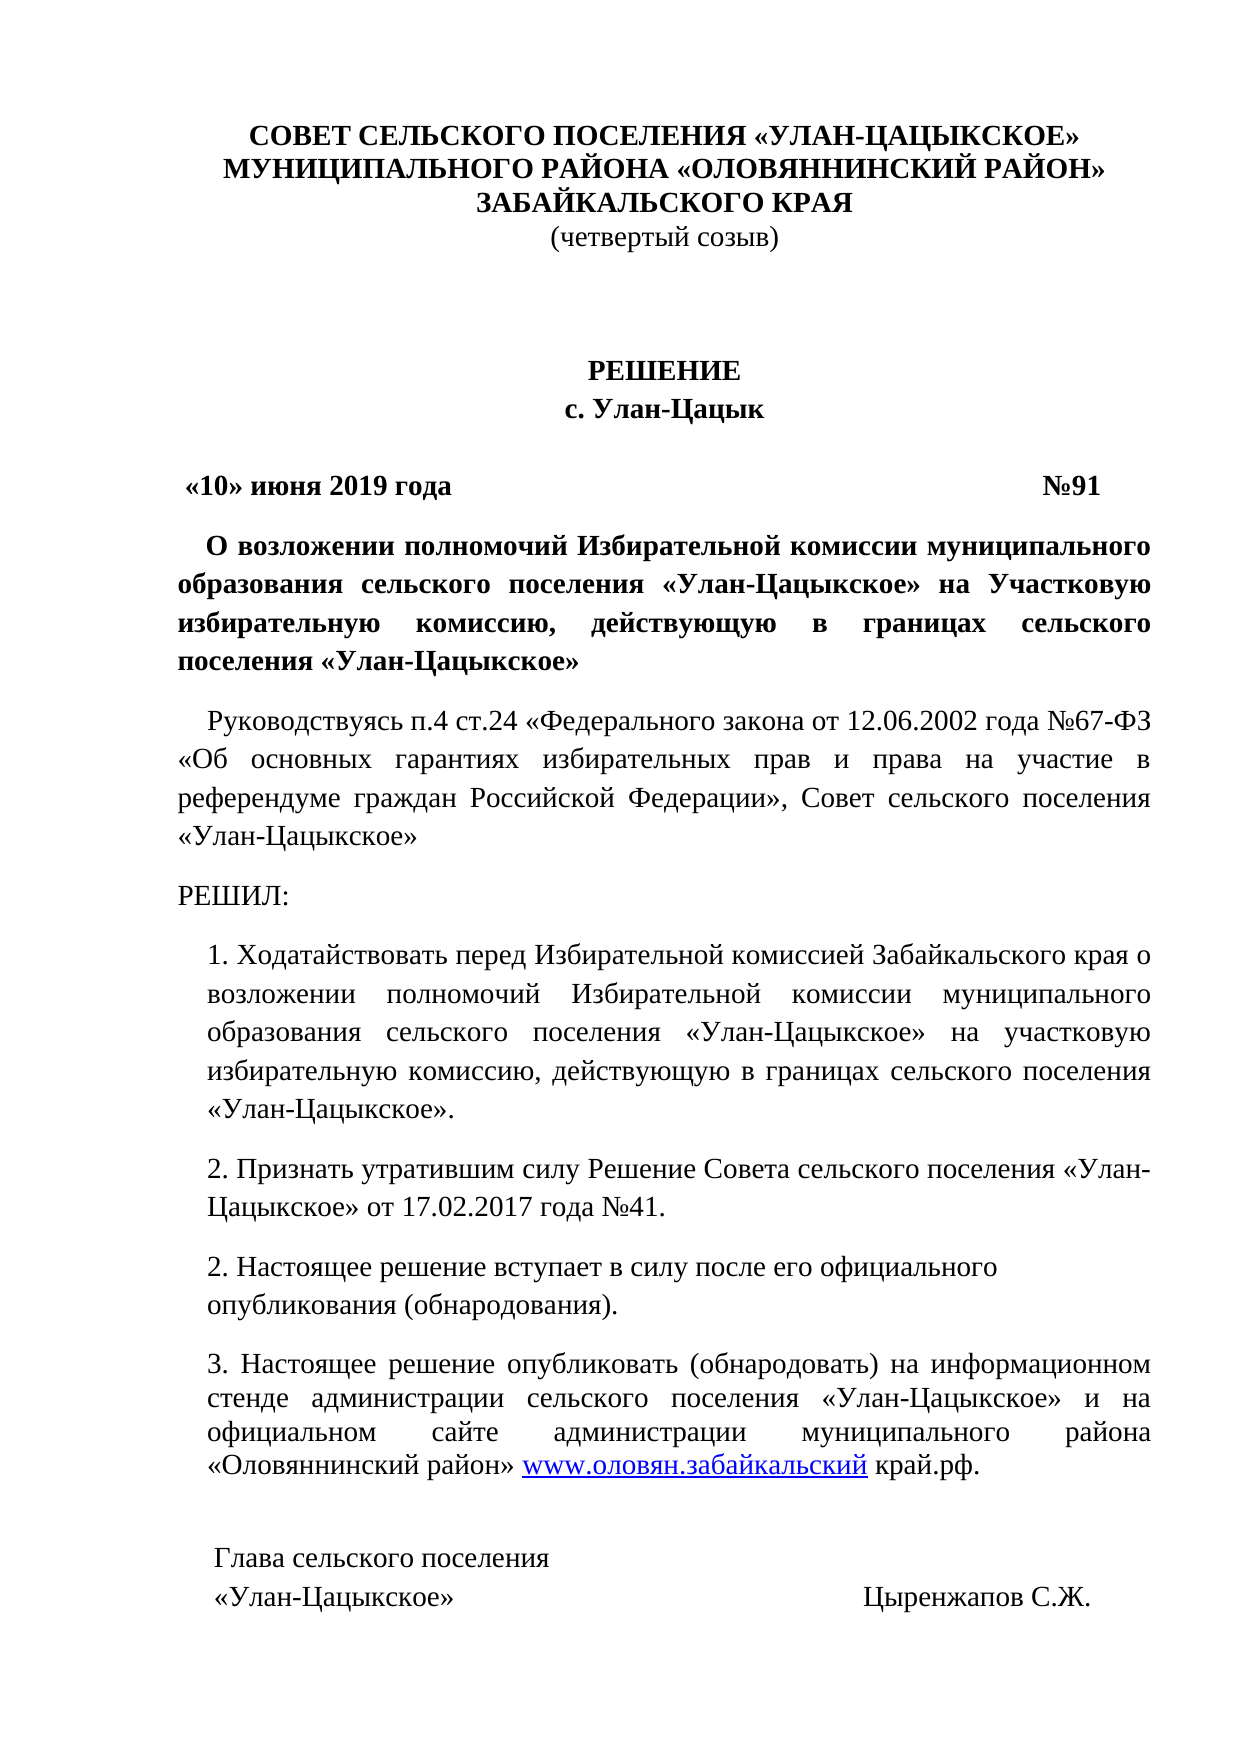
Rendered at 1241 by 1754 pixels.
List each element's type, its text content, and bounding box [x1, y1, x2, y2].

text (четвертый созыв) [177, 219, 1152, 252]
text с. Улан-Цацык [177, 391, 1152, 425]
text «10» июня 2019 года №91 [177, 468, 1152, 502]
text СОВЕТ СЕЛЬСКОГО ПОСЕЛЕНИЯ «УЛАН-ЦАЦЫКСКОЕ» [177, 118, 1152, 152]
text МУНИЦИПАЛЬНОГО РАЙОНА «ОЛОВЯННИНСКИЙ РАЙОН» ЗАБАЙКАЛЬСКОГО КРАЯ [177, 152, 1152, 219]
text О возложении полномочий Избирательной комиссии муниципального образования сельского поселения «Улан-Цацыкское» на Участковую избирательную комиссию, действующую в границах сельского поселения «Улан-Цацыкское» [177, 528, 1152, 677]
text Глава сельского поселения [177, 1540, 1152, 1574]
text 2. Признать утратившим силу Решение Совета сельского поселения «Улан-Цацыкское» от 17.02.2017 года №41. [207, 1151, 1152, 1223]
title 3. Настоящее решение опубликовать (обнародовать) на информационном стенде администрации сельского поселения «Улан-Цацыкское» и на официальном сайте администрации муниципального района «Оловяннинский район» www.оловян.забайкальский край.рф. [207, 1347, 1152, 1481]
text РЕШИЛ: [177, 878, 1152, 911]
text «Улан-Цацыкское» Цыренжапов С.Ж. [177, 1579, 1152, 1612]
text 1. Ходатайствовать перед Избирательной комиссией Забайкальского края о возложении полномочий Избирательной комиссии муниципального образования сельского поселения «Улан-Цацыкское» на участковую избирательную комиссию, действующую в границах сельского поселения «Улан-Цацыкское». [207, 937, 1152, 1125]
text РЕШЕНИЕ [177, 353, 1152, 386]
text Руководствуясь п.4 ст.24 «Федерального закона от 12.06.2002 года №67-ФЗ «Об основных гарантиях избирательных прав и права на участие в референдуме граждан Российской Федерации», Совет сельского поселения «Улан-Цацыкское» [177, 703, 1152, 852]
text 2. Настоящее решение вступает в силу после его официального опубликования (обнародования). [207, 1249, 1152, 1321]
